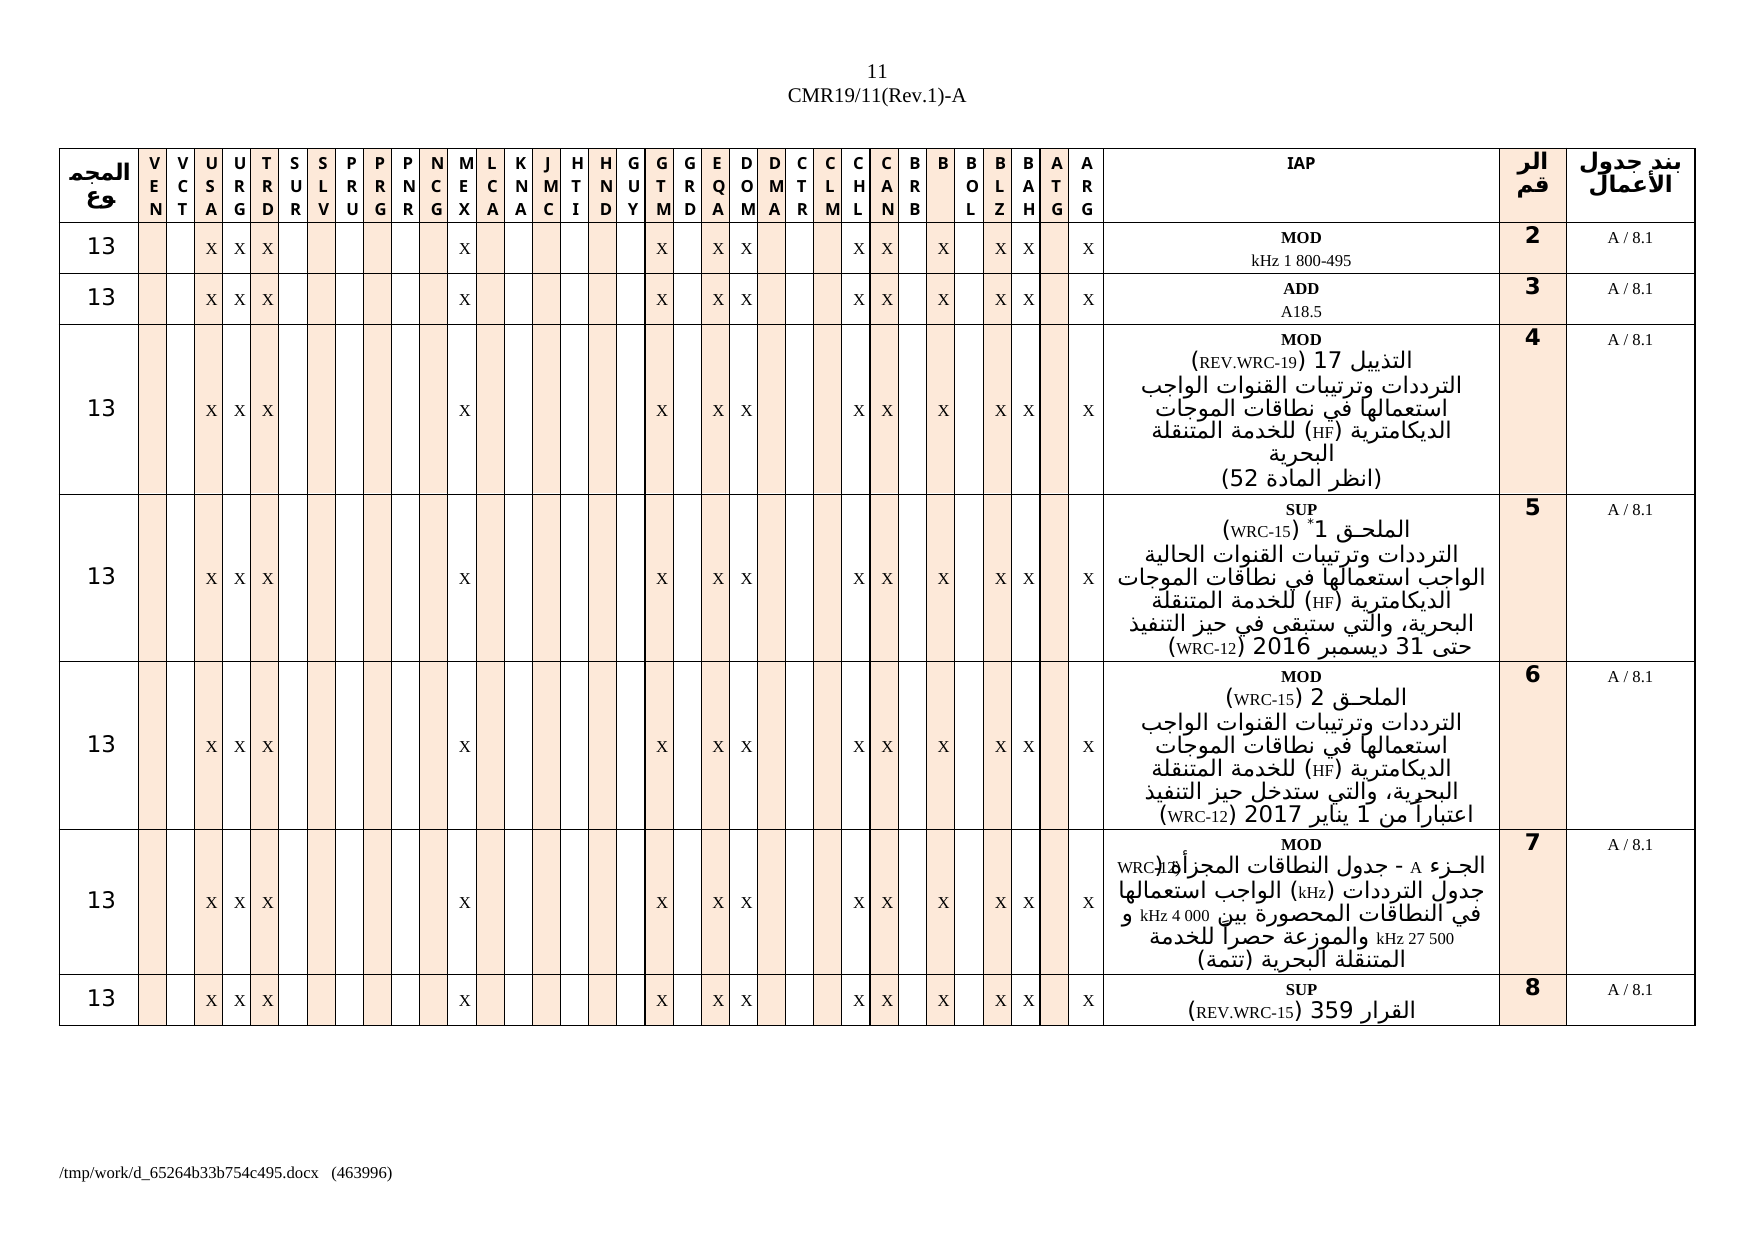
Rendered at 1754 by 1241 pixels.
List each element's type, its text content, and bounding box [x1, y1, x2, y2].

table_cell X [223, 325, 250, 493]
table_cell [955, 223, 983, 273]
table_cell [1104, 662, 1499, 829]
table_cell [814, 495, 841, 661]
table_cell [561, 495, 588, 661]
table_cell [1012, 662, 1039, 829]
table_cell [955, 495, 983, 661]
table_header PNR [392, 149, 419, 222]
table_cell X [223, 274, 250, 324]
table_cell [477, 274, 504, 324]
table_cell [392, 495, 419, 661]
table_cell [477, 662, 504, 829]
table_cell [1041, 325, 1068, 493]
table_cell X [927, 325, 954, 493]
table_cell X [195, 274, 222, 324]
table_header PRU [336, 149, 363, 222]
table_cell [279, 325, 307, 493]
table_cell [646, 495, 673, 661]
table_cell [336, 325, 363, 493]
table_cell X [223, 223, 250, 273]
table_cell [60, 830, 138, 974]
table_cell X [842, 223, 869, 273]
table_cell [758, 325, 785, 493]
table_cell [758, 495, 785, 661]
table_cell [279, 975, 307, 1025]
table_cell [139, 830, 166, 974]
table_cell [364, 325, 391, 493]
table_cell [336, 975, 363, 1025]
table_cell [308, 325, 335, 493]
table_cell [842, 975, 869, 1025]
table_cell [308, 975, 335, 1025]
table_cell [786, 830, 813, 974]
table_cell X [646, 223, 673, 273]
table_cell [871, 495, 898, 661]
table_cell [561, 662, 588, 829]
table_cell X [927, 223, 954, 273]
table_cell [1041, 223, 1068, 273]
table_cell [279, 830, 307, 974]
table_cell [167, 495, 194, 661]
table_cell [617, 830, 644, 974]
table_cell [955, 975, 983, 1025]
table_cell X [871, 274, 898, 324]
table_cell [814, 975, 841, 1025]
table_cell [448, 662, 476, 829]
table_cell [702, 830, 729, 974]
table_cell [786, 274, 813, 324]
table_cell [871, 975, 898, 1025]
table_header GUY [617, 149, 644, 222]
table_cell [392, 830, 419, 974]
table_cell [392, 223, 419, 273]
table_cell [899, 223, 926, 273]
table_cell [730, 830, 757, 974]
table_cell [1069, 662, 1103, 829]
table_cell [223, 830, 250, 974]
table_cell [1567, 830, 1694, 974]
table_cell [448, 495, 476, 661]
table_header VEN [139, 149, 166, 222]
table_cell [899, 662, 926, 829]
table_cell [786, 325, 813, 493]
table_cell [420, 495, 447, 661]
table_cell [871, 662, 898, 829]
table_header CLM [814, 149, 841, 222]
table_cell X [195, 223, 222, 273]
table_header JMC [533, 149, 560, 222]
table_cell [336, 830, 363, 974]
table_cell 13 [60, 274, 138, 324]
table_cell ADD A18.5 [1104, 274, 1499, 324]
table_cell X [195, 325, 222, 493]
table_cell X [448, 325, 476, 493]
table_cell [561, 325, 588, 493]
table_cell [167, 223, 194, 273]
table_cell [589, 274, 616, 324]
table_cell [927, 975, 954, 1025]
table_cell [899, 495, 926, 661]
table_cell X [448, 223, 476, 273]
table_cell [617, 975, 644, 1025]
table_cell [392, 274, 419, 324]
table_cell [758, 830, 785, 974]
table_cell [308, 223, 335, 273]
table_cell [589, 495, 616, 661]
table_cell X [1012, 495, 1039, 661]
table_cell X [702, 223, 729, 273]
table_header VCT [167, 149, 194, 222]
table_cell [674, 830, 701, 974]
table_cell X [251, 325, 278, 493]
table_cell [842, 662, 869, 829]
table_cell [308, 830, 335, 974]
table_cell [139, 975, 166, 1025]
table_cell A / 8.1 [1567, 325, 1694, 493]
table_cell X [984, 274, 1011, 324]
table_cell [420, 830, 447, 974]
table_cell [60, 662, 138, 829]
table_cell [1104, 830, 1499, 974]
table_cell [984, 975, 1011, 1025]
table_cell [308, 274, 335, 324]
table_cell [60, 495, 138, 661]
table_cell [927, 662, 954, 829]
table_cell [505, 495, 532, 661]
table_cell [167, 274, 194, 324]
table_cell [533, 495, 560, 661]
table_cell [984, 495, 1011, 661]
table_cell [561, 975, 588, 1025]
table_cell [477, 325, 504, 493]
table_cell X [842, 325, 869, 493]
table_cell [758, 274, 785, 324]
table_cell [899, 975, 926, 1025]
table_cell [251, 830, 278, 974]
table_cell X [842, 274, 869, 324]
table_cell [814, 325, 841, 493]
table_cell X [730, 325, 757, 493]
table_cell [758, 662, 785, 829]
table_header PRG [364, 149, 391, 222]
table_cell MOD التذييل 17 (REV.WRC-19) الترددات وترتيبات القنوات الواجب استعمالها في نطاقات الموجات الديكامترية (HF) للخدمة المتنقلة البحرية (انظر المادة 52) [1104, 325, 1499, 493]
table_cell A / 8.1 [1567, 274, 1694, 324]
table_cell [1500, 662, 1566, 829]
table_header USA [195, 149, 222, 222]
table_cell X [984, 223, 1011, 273]
table_header CAN [871, 149, 898, 222]
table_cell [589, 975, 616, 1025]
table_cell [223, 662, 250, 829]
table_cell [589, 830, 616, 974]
table_header URG [223, 149, 250, 222]
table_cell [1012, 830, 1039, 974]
table_cell [589, 325, 616, 493]
table_cell [139, 325, 166, 493]
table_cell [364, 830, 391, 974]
table_cell [617, 274, 644, 324]
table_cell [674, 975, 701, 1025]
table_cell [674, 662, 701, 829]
table_cell [364, 274, 391, 324]
table_header HTI [561, 149, 588, 222]
table_cell A / 8.1 [1567, 223, 1694, 273]
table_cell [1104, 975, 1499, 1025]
table_cell [617, 325, 644, 493]
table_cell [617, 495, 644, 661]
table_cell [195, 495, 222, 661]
table_cell [336, 223, 363, 273]
table_cell 4 [1500, 325, 1566, 493]
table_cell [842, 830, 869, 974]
table_header ARG [1069, 149, 1103, 222]
table_cell X [251, 223, 278, 273]
table_header IAP [1104, 149, 1499, 222]
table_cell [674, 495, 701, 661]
table_header NCG [420, 149, 447, 222]
table_header ATG [1041, 149, 1068, 222]
table_cell X [984, 325, 1011, 493]
table_cell [786, 223, 813, 273]
table_header BAH [1012, 149, 1039, 222]
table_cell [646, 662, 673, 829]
table_cell X [1069, 223, 1103, 273]
table_cell [279, 274, 307, 324]
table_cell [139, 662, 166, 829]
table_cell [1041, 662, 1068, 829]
table_cell [758, 223, 785, 273]
table_cell [955, 325, 983, 493]
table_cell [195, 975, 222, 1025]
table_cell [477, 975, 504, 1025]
table_cell X [702, 325, 729, 493]
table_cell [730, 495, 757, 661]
table_header الرقم [1500, 149, 1566, 222]
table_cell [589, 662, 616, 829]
table_cell [674, 223, 701, 273]
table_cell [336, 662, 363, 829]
table_cell X [1069, 274, 1103, 324]
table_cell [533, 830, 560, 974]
table_cell 3 [1500, 274, 1566, 324]
table_cell [364, 223, 391, 273]
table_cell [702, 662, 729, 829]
table_cell [505, 223, 532, 273]
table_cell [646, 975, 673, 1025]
table_header BLZ [984, 149, 1011, 222]
table_header MEX [448, 149, 476, 222]
table_cell X [871, 223, 898, 273]
table_header HND [589, 149, 616, 222]
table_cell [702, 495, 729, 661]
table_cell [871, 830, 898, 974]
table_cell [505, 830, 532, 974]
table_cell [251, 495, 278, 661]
table_header GRD [674, 149, 701, 222]
table_cell X [646, 274, 673, 324]
table_cell A / 8.1 [1567, 495, 1694, 661]
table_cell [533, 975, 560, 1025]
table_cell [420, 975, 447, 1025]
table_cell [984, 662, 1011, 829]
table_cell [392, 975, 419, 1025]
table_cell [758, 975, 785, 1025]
table_cell X [1069, 325, 1103, 493]
table_cell 13 [60, 325, 138, 493]
table_cell [279, 223, 307, 273]
table_cell [533, 223, 560, 273]
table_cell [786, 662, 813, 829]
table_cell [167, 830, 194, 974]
table_cell [420, 325, 447, 493]
table_cell X [927, 274, 954, 324]
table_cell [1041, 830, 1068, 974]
table_cell [561, 274, 588, 324]
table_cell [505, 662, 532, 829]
table_cell X [251, 274, 278, 324]
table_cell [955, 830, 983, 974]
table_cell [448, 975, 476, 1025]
table_cell [1041, 495, 1068, 661]
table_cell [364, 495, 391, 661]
table_header CHL [842, 149, 869, 222]
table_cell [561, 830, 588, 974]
table_header BRB [899, 149, 926, 222]
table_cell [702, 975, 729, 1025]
table_cell [505, 274, 532, 324]
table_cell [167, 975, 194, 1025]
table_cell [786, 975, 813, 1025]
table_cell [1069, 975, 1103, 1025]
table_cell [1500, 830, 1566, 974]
table_cell [561, 223, 588, 273]
table_cell [814, 223, 841, 273]
table_cell SUP الملحـق 1* (WRC-15) الترددات وترتيبات القنوات الحالية الواجب استعمالها في نطاقات الموجات الديكامترية (HF) للخدمة المتنقلة البحرية، والتي ستبقى في حيز التنفيذ حتى 31 ديسمبر 2016 (WRC-12) [1104, 495, 1499, 661]
table_header BOL [955, 149, 983, 222]
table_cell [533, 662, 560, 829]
table_cell [899, 325, 926, 493]
table_cell 5 [1500, 495, 1566, 661]
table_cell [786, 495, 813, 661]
table_cell [420, 223, 447, 273]
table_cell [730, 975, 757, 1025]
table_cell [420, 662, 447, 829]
table_cell 13 [60, 223, 138, 273]
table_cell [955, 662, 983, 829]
table_cell [420, 274, 447, 324]
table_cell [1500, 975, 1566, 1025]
table_cell [533, 274, 560, 324]
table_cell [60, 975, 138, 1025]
table_cell X [730, 274, 757, 324]
table_cell X [702, 274, 729, 324]
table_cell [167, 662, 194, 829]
table_header SUR [279, 149, 307, 222]
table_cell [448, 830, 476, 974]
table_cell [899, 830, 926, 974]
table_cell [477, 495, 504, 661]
table_cell X [646, 325, 673, 493]
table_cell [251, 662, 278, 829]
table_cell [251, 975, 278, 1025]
table_cell [336, 274, 363, 324]
table_cell [955, 274, 983, 324]
table_cell [533, 325, 560, 493]
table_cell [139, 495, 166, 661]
table_cell MOD kHz 1 800-495 [1104, 223, 1499, 273]
table_header GTM [646, 149, 673, 222]
table_cell [674, 325, 701, 493]
table_cell [899, 274, 926, 324]
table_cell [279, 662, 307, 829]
table_header TRD [251, 149, 278, 222]
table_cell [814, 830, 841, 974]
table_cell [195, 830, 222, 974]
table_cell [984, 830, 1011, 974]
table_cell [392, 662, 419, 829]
table_header المجموع [60, 149, 138, 222]
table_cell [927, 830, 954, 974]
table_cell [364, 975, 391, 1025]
table_cell X [1012, 325, 1039, 493]
table_cell X [1012, 274, 1039, 324]
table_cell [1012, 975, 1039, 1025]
table_cell [139, 223, 166, 273]
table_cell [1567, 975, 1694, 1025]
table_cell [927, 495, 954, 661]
table_cell [167, 325, 194, 493]
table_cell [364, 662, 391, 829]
table_cell X [448, 274, 476, 324]
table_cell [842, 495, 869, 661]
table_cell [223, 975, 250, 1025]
table_header CTR [786, 149, 813, 222]
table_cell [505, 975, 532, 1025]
table_cell 2 [1500, 223, 1566, 273]
table_header B [927, 149, 954, 222]
table_cell X [730, 223, 757, 273]
table_cell [477, 223, 504, 273]
table_cell X [1069, 495, 1103, 661]
table_cell [392, 325, 419, 493]
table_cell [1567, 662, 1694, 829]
table_header LCA [477, 149, 504, 222]
table_cell X [1012, 223, 1039, 273]
table_cell [589, 223, 616, 273]
table_header SLV [308, 149, 335, 222]
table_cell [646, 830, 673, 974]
table_cell [1041, 274, 1068, 324]
table_cell [674, 274, 701, 324]
table_cell [139, 274, 166, 324]
table_header EQA [702, 149, 729, 222]
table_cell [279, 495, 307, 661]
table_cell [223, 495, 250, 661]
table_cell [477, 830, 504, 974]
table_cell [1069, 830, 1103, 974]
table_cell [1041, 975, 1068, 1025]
table_cell [505, 325, 532, 493]
table_header بند جدول الأعمال [1567, 149, 1694, 222]
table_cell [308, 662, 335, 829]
table_header DOM [730, 149, 757, 222]
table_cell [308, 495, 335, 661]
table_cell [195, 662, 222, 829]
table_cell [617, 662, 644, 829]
table_header DMA [758, 149, 785, 222]
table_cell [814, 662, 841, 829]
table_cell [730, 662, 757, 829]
table_cell [617, 223, 644, 273]
table_cell [814, 274, 841, 324]
table_cell X [871, 325, 898, 493]
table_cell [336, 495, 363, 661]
table_header KNA [505, 149, 532, 222]
